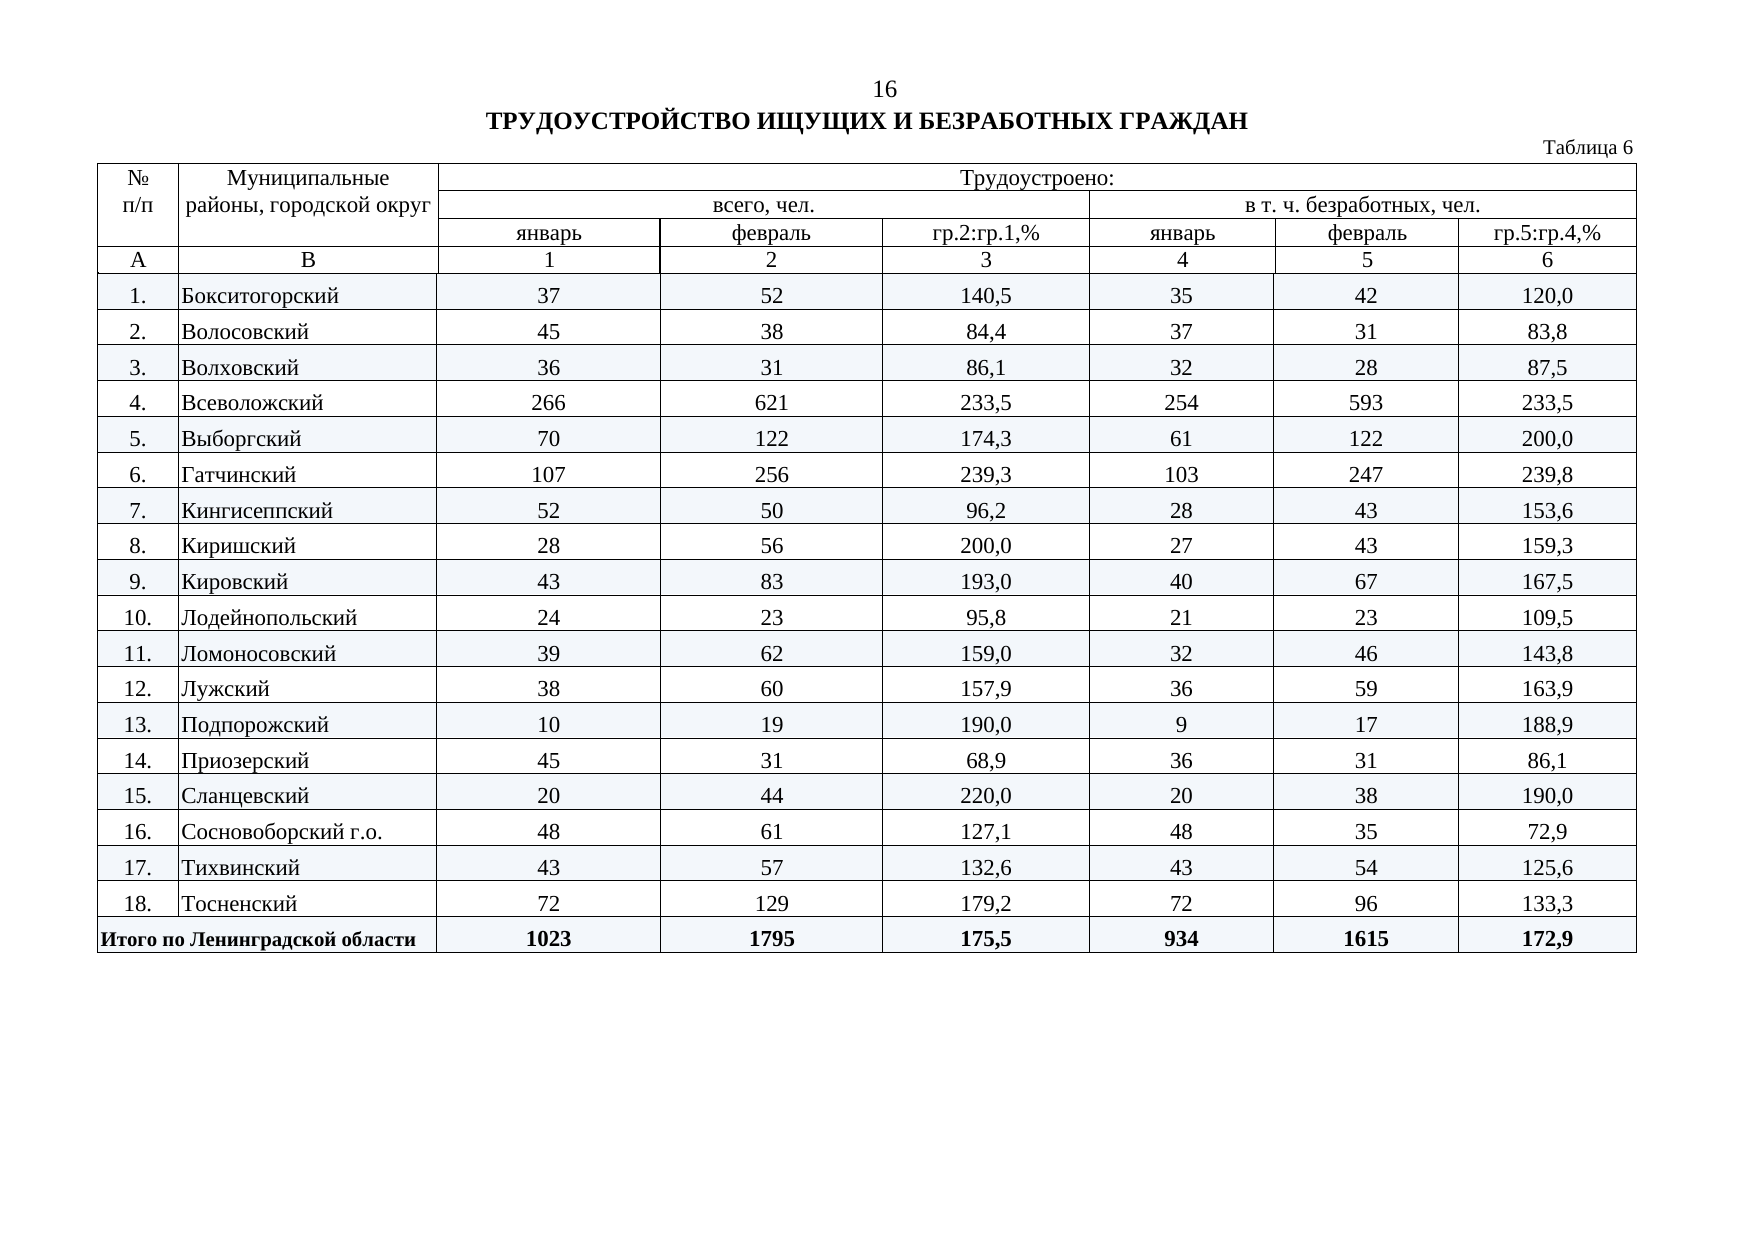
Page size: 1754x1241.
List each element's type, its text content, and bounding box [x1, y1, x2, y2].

table_cell 157,9 [883, 667, 1089, 702]
table_cell 32 [1090, 345, 1273, 380]
table_header ТРУДОУСТРОЙСТВО ИЩУЩИХ И БЕЗРАБОТНЫХ ГРАЖДАН [98, 106, 1636, 135]
table_cell 70 [437, 417, 660, 452]
table_cell 24 [437, 596, 660, 630]
table_cell 59 [1274, 667, 1458, 702]
table_cell 39 [437, 631, 660, 666]
table_cell 87,5 [1459, 345, 1636, 380]
table_cell 1. [98, 274, 178, 309]
table_cell 50 [661, 488, 882, 523]
table_cell 172,9 [1459, 917, 1636, 952]
table_cell 95,8 [883, 596, 1089, 630]
table_cell 31 [661, 345, 882, 380]
table_cell 3 [883, 247, 1089, 273]
table_cell Волосовский [179, 310, 436, 344]
table_cell февраль [1276, 219, 1458, 246]
table_cell 19 [661, 703, 882, 737]
table_cell 159,3 [1459, 524, 1636, 559]
table_cell 37 [1090, 310, 1273, 344]
table_cell 127,1 [883, 810, 1089, 844]
table_cell 174,3 [883, 417, 1089, 452]
table_cell 125,6 [1459, 846, 1636, 880]
table_cell 233,5 [1459, 381, 1636, 416]
table_cell Киришский [179, 524, 436, 559]
table_cell 20 [1090, 774, 1273, 809]
table_cell 621 [661, 381, 882, 416]
table_cell 254 [1090, 381, 1273, 416]
table_cell 220,0 [883, 774, 1089, 809]
table_cell Бокситогорский [179, 274, 436, 309]
table_cell Лодейнопольский [179, 596, 436, 630]
table_cell 43 [437, 560, 660, 594]
table_cell 153,6 [1459, 488, 1636, 523]
table_cell 61 [1090, 417, 1273, 452]
table_cell 239,3 [883, 453, 1089, 487]
table_cell 16. [98, 810, 178, 844]
table_cell 60 [661, 667, 882, 702]
table_cell 239,8 [1459, 453, 1636, 487]
table_cell гр.2:гр.1,% [883, 219, 1089, 246]
table_cell 107 [437, 453, 660, 487]
table_cell 120,0 [1459, 274, 1636, 309]
table_cell 20 [437, 774, 660, 809]
table_cell 31 [661, 739, 882, 773]
table_cell 38 [1274, 774, 1458, 809]
table_cell Подпорожский [179, 703, 436, 737]
table_cell 5. [98, 417, 178, 452]
table_cell Таблица 6 [98, 135, 1636, 163]
table_cell 6. [98, 453, 178, 487]
table_cell 2 [661, 247, 882, 273]
table_cell 83 [661, 560, 882, 594]
table_cell 133,3 [1459, 881, 1636, 916]
table_cell 31 [1274, 310, 1458, 344]
table_cell всего, чел. [439, 191, 1089, 218]
table_cell Итого по Ленинградской области [98, 917, 436, 952]
table_cell 200,0 [883, 524, 1089, 559]
table_cell Приозерский [179, 739, 436, 773]
table_cell Лужский [179, 667, 436, 702]
table_cell 1023 [437, 917, 660, 952]
table_cell 43 [1090, 846, 1273, 880]
table_cell 83,8 [1459, 310, 1636, 344]
table_cell 45 [437, 739, 660, 773]
table_cell 23 [1274, 596, 1458, 630]
table_cell А [98, 247, 178, 273]
table_cell 96 [1274, 881, 1458, 916]
table_cell 35 [1090, 274, 1273, 309]
table_cell 11. [98, 631, 178, 666]
table_cell 57 [661, 846, 882, 880]
table_cell 159,0 [883, 631, 1089, 666]
table_cell Всеволожский [179, 381, 436, 416]
table_cell [179, 218, 438, 246]
table_cell 38 [661, 310, 882, 344]
table_cell 17. [98, 846, 178, 880]
table_cell 15. [98, 774, 178, 809]
table_cell 52 [437, 488, 660, 523]
table_cell 247 [1274, 453, 1458, 487]
table_cell 38 [437, 667, 660, 702]
table_cell Гатчинский [179, 453, 436, 487]
table_cell 1 [439, 247, 659, 273]
table_cell 2. [98, 310, 178, 344]
table_cell 21 [1090, 596, 1273, 630]
table_cell 7. [98, 488, 178, 523]
table_cell 48 [437, 810, 660, 844]
table_cell 193,0 [883, 560, 1089, 594]
table_cell 96,2 [883, 488, 1089, 523]
table_cell 4 [1090, 247, 1275, 273]
table_cell 84,4 [883, 310, 1089, 344]
table_cell Выборгский [179, 417, 436, 452]
table_cell 36 [1090, 739, 1273, 773]
table_cell 10. [98, 596, 178, 630]
table_cell 175,5 [883, 917, 1089, 952]
table_cell 13. [98, 703, 178, 737]
table_cell 188,9 [1459, 703, 1636, 737]
table_cell 28 [1090, 488, 1273, 523]
table_cell 190,0 [1459, 774, 1636, 809]
table_cell Ломоносовский [179, 631, 436, 666]
table_cell 256 [661, 453, 882, 487]
table_cell 46 [1274, 631, 1458, 666]
table_cell январь [439, 219, 659, 246]
table_cell январь [1090, 219, 1275, 246]
table_cell 1615 [1274, 917, 1458, 952]
table_cell 52 [661, 274, 882, 309]
table_cell Сланцевский [179, 774, 436, 809]
table_cell 42 [1274, 274, 1458, 309]
table_cell 17 [1274, 703, 1458, 737]
table_cell п/п [98, 190, 178, 218]
table_cell 61 [661, 810, 882, 844]
table_cell 9 [1090, 703, 1273, 737]
table_cell 1795 [661, 917, 882, 952]
table_cell 27 [1090, 524, 1273, 559]
table_cell 45 [437, 310, 660, 344]
table_cell 68,9 [883, 739, 1089, 773]
table_cell 43 [1274, 524, 1458, 559]
table_cell 143,8 [1459, 631, 1636, 666]
table_cell 200,0 [1459, 417, 1636, 452]
table_cell 266 [437, 381, 660, 416]
table_cell в т. ч. безработных, чел. [1090, 191, 1636, 218]
table_cell 86,1 [883, 345, 1089, 380]
table_cell 3. [98, 345, 178, 380]
table_cell 103 [1090, 453, 1273, 487]
table_cell 72 [1090, 881, 1273, 916]
table_cell 934 [1090, 917, 1273, 952]
table_cell Волховский [179, 345, 436, 380]
table_cell Тихвинский [179, 846, 436, 880]
table_cell 163,9 [1459, 667, 1636, 702]
table_cell № [98, 164, 178, 190]
table_cell 40 [1090, 560, 1273, 594]
table_cell 179,2 [883, 881, 1089, 916]
table_cell 44 [661, 774, 882, 809]
table_cell 32 [1090, 631, 1273, 666]
table_cell февраль [661, 219, 882, 246]
table_cell Тосненский [179, 881, 436, 916]
table_cell 31 [1274, 739, 1458, 773]
table_cell 14. [98, 739, 178, 773]
table_cell 109,5 [1459, 596, 1636, 630]
table_cell [98, 218, 178, 246]
table_cell 129 [661, 881, 882, 916]
table_cell 54 [1274, 846, 1458, 880]
table_cell Кировский [179, 560, 436, 594]
table_cell 122 [1274, 417, 1458, 452]
table_cell 43 [1274, 488, 1458, 523]
table_cell B [179, 247, 438, 273]
table_cell 132,6 [883, 846, 1089, 880]
table_cell 233,5 [883, 381, 1089, 416]
table_cell 190,0 [883, 703, 1089, 737]
table_cell 72 [437, 881, 660, 916]
table_cell 12. [98, 667, 178, 702]
table_cell 36 [437, 345, 660, 380]
table_cell 62 [661, 631, 882, 666]
table_cell 9. [98, 560, 178, 594]
table_cell районы, городской округ [179, 190, 438, 218]
table_cell Трудоустроено: [439, 164, 1636, 190]
table_cell 86,1 [1459, 739, 1636, 773]
table_cell Муниципальные [179, 164, 438, 190]
table_cell 72,9 [1459, 810, 1636, 844]
table_cell 5 [1276, 247, 1458, 273]
table_cell 43 [437, 846, 660, 880]
table_cell 8. [98, 524, 178, 559]
table_cell 37 [437, 274, 660, 309]
table_cell 593 [1274, 381, 1458, 416]
table_cell Cосновоборский г.о. [179, 810, 436, 844]
table_cell 56 [661, 524, 882, 559]
table_cell 122 [661, 417, 882, 452]
table_cell 140,5 [883, 274, 1089, 309]
table_cell 6 [1459, 247, 1636, 273]
table_cell 28 [1274, 345, 1458, 380]
table_cell 4. [98, 381, 178, 416]
table_cell 23 [661, 596, 882, 630]
table_cell 35 [1274, 810, 1458, 844]
table_cell 18. [98, 881, 178, 916]
table_cell 10 [437, 703, 660, 737]
table_cell 28 [437, 524, 660, 559]
table_cell гр.5:гр.4,% [1459, 219, 1636, 246]
table_cell 48 [1090, 810, 1273, 844]
table_cell 67 [1274, 560, 1458, 594]
table_cell 36 [1090, 667, 1273, 702]
table_cell Кингисеппский [179, 488, 436, 523]
table_cell 167,5 [1459, 560, 1636, 594]
